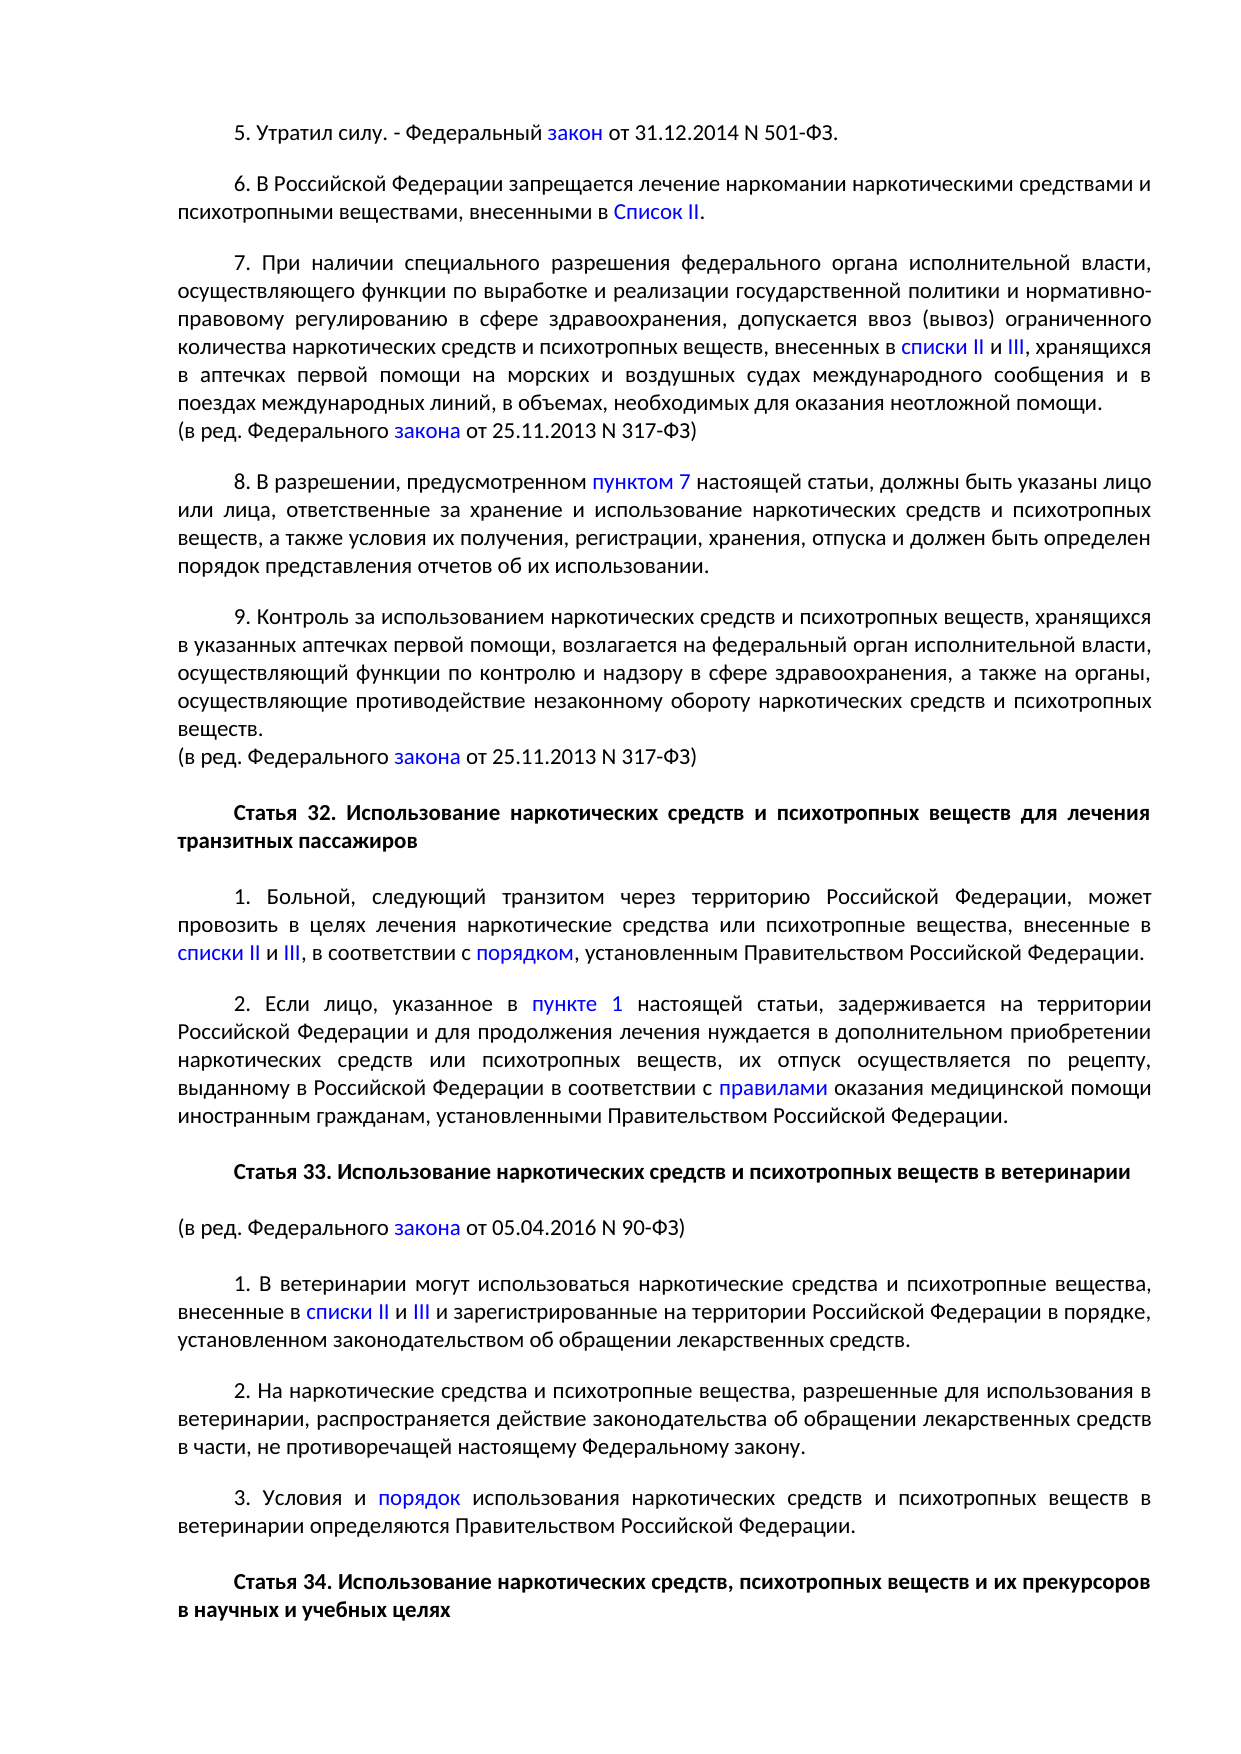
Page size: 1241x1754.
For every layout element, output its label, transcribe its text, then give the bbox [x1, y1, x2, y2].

text 8. В разрешении, предусмотренном пунктом 7 настоящей статьи, должны быть указаны лицо или лица, ответственные за хранение и использование наркотических средств и психотропных веществ, а также условия их получения, регистрации, хранения, отпуска и должен быть определен порядок представления отчетов об их использовании. [177, 467, 1152, 579]
text 2. Если лицо, указанное в пункте 1 настоящей статьи, задерживается на территории Российской Федерации и для продолжения лечения нуждается в дополнительном приобретении наркотических средств или психотропных веществ, их отпуск осуществляется по рецепту, выданному в Российской Федерации в соответствии с правилами оказания медицинской помощи иностранным гражданам, установленными Правительством Российской Федерации. [177, 989, 1152, 1129]
text 9. Контроль за использованием наркотических средств и психотропных веществ, хранящихся в указанных аптечках первой помощи, возлагается на федеральный орган исполнительной власти, осуществляющий функции по контролю и надзору в сфере здравоохранения, а также на органы, осуществляющие противодействие незаконному обороту наркотических средств и психотропных веществ. [177, 602, 1152, 742]
text 7. При наличии специального разрешения федерального органа исполнительной власти, осуществляющего функции по выработке и реализации государственной политики и нормативно-правовому регулированию в сфере здравоохранения, допускается ввоз (вывоз) ограниченного количества наркотических средств и психотропных веществ, внесенных в списки II и III, хранящихся в аптечках первой помощи на морских и воздушных судах международного сообщения и в поездах международных линий, в объемах, необходимых для оказания неотложной помощи. [177, 248, 1152, 416]
text (в ред. Федерального закона от 05.04.2016 N 90-ФЗ) [177, 1213, 1152, 1241]
text (в ред. Федерального закона от 25.11.2013 N 317-ФЗ) [177, 742, 1152, 770]
title Статья 32. Использование наркотических средств и психотропных веществ для лечения транзитных пассажиров [177, 798, 1152, 854]
title Статья 33. Использование наркотических средств и психотропных веществ в ветеринарии [177, 1157, 1152, 1185]
text (в ред. Федерального закона от 25.11.2013 N 317-ФЗ) [177, 416, 1152, 444]
text 6. В Российской Федерации запрещается лечение наркомании наркотическими средствами и психотропными веществами, внесенными в Список II. [177, 169, 1152, 225]
text 2. На наркотические средства и психотропные вещества, разрешенные для использования в ветеринарии, распространяется действие законодательства об обращении лекарственных средств в части, не противоречащей настоящему Федеральному закону. [177, 1376, 1152, 1461]
text 3. Условия и порядок использования наркотических средств и психотропных веществ в ветеринарии определяются Правительством Российской Федерации. [177, 1483, 1152, 1539]
text 5. Утратил силу. - Федеральный закон от 31.12.2014 N 501-ФЗ. [177, 118, 1152, 146]
text 1. В ветеринарии могут использоваться наркотические средства и психотропные вещества, внесенные в списки II и III и зарегистрированные на территории Российской Федерации в порядке, установленном законодательством об обращении лекарственных средств. [177, 1269, 1152, 1353]
text 1. Больной, следующий транзитом через территорию Российской Федерации, может провозить в целях лечения наркотические средства или психотропные вещества, внесенные в списки II и III, в соответствии с порядком, установленным Правительством Российской Федерации. [177, 882, 1152, 966]
title Статья 34. Использование наркотических средств, психотропных веществ и их прекурсоров в научных и учебных целях [177, 1567, 1152, 1623]
